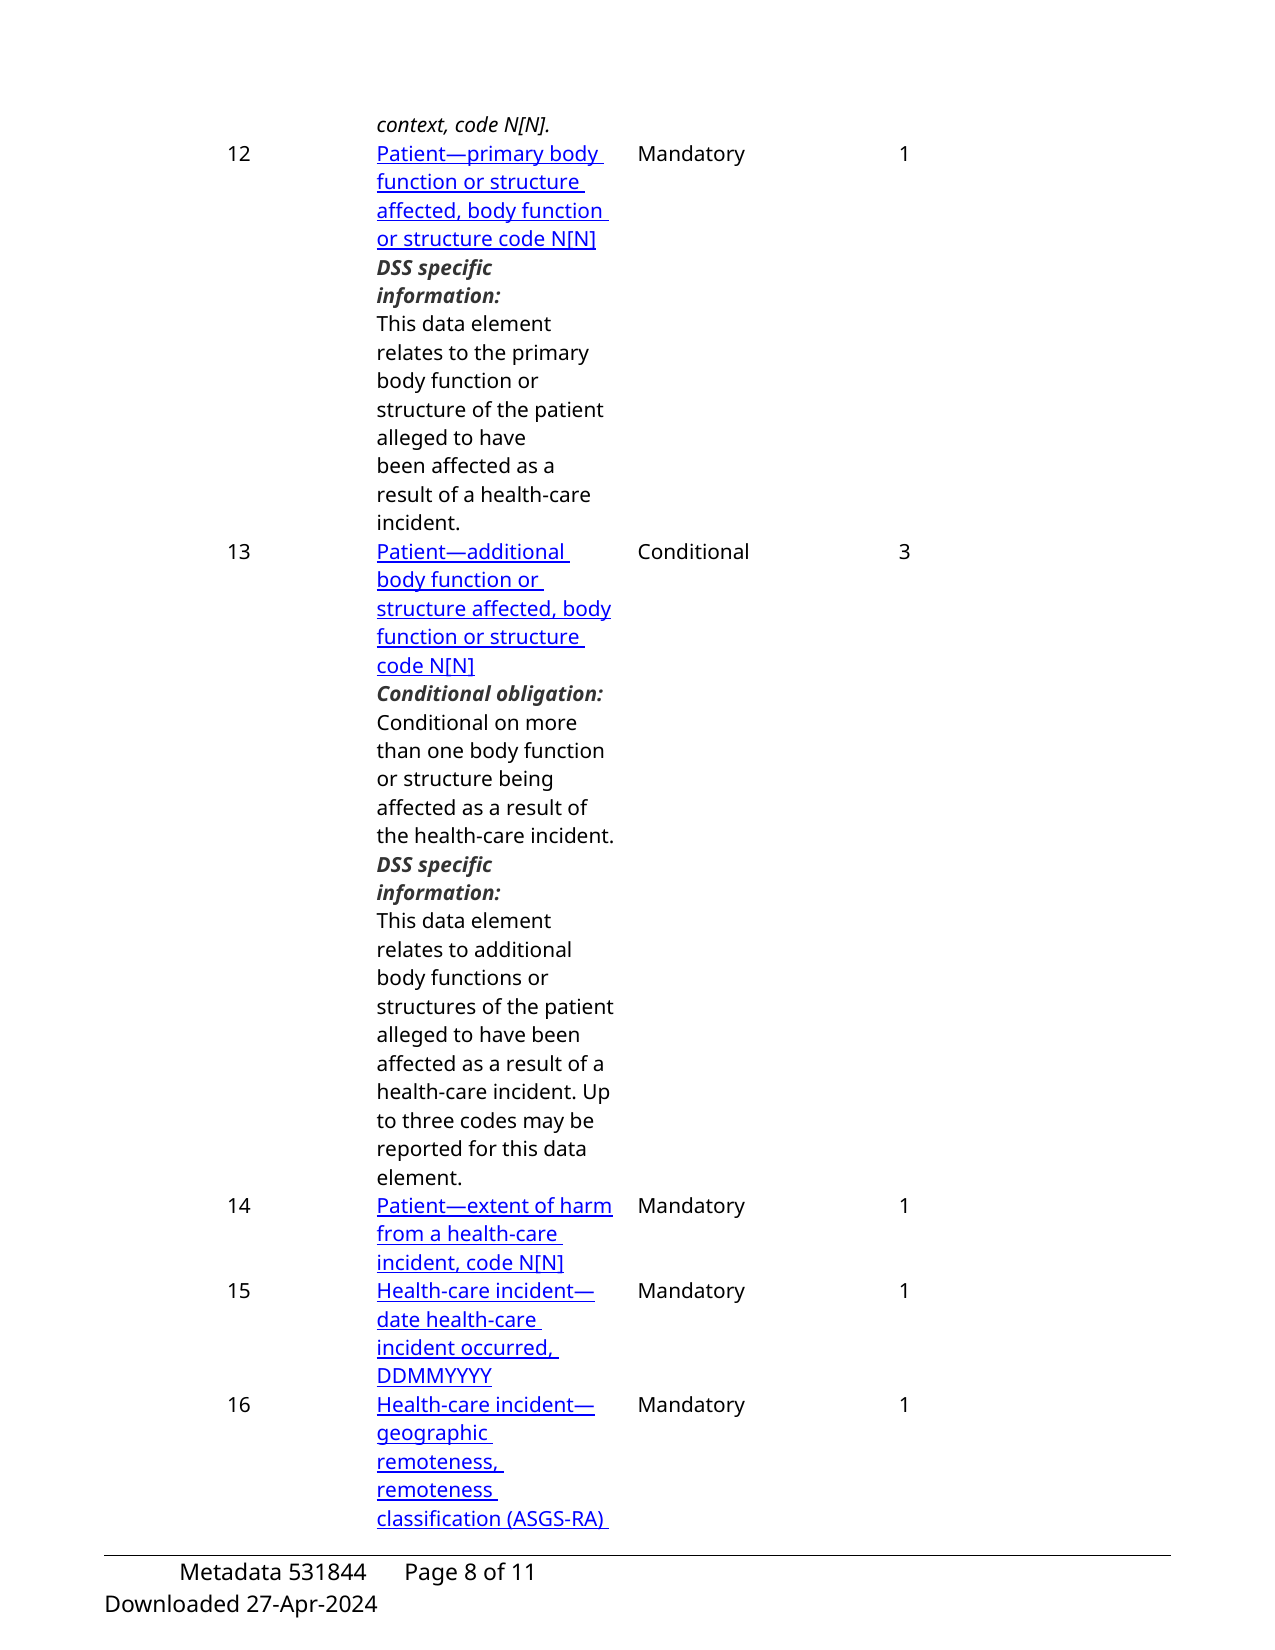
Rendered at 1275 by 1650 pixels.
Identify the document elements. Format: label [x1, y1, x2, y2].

table_cell [93, 110, 1159, 1532]
